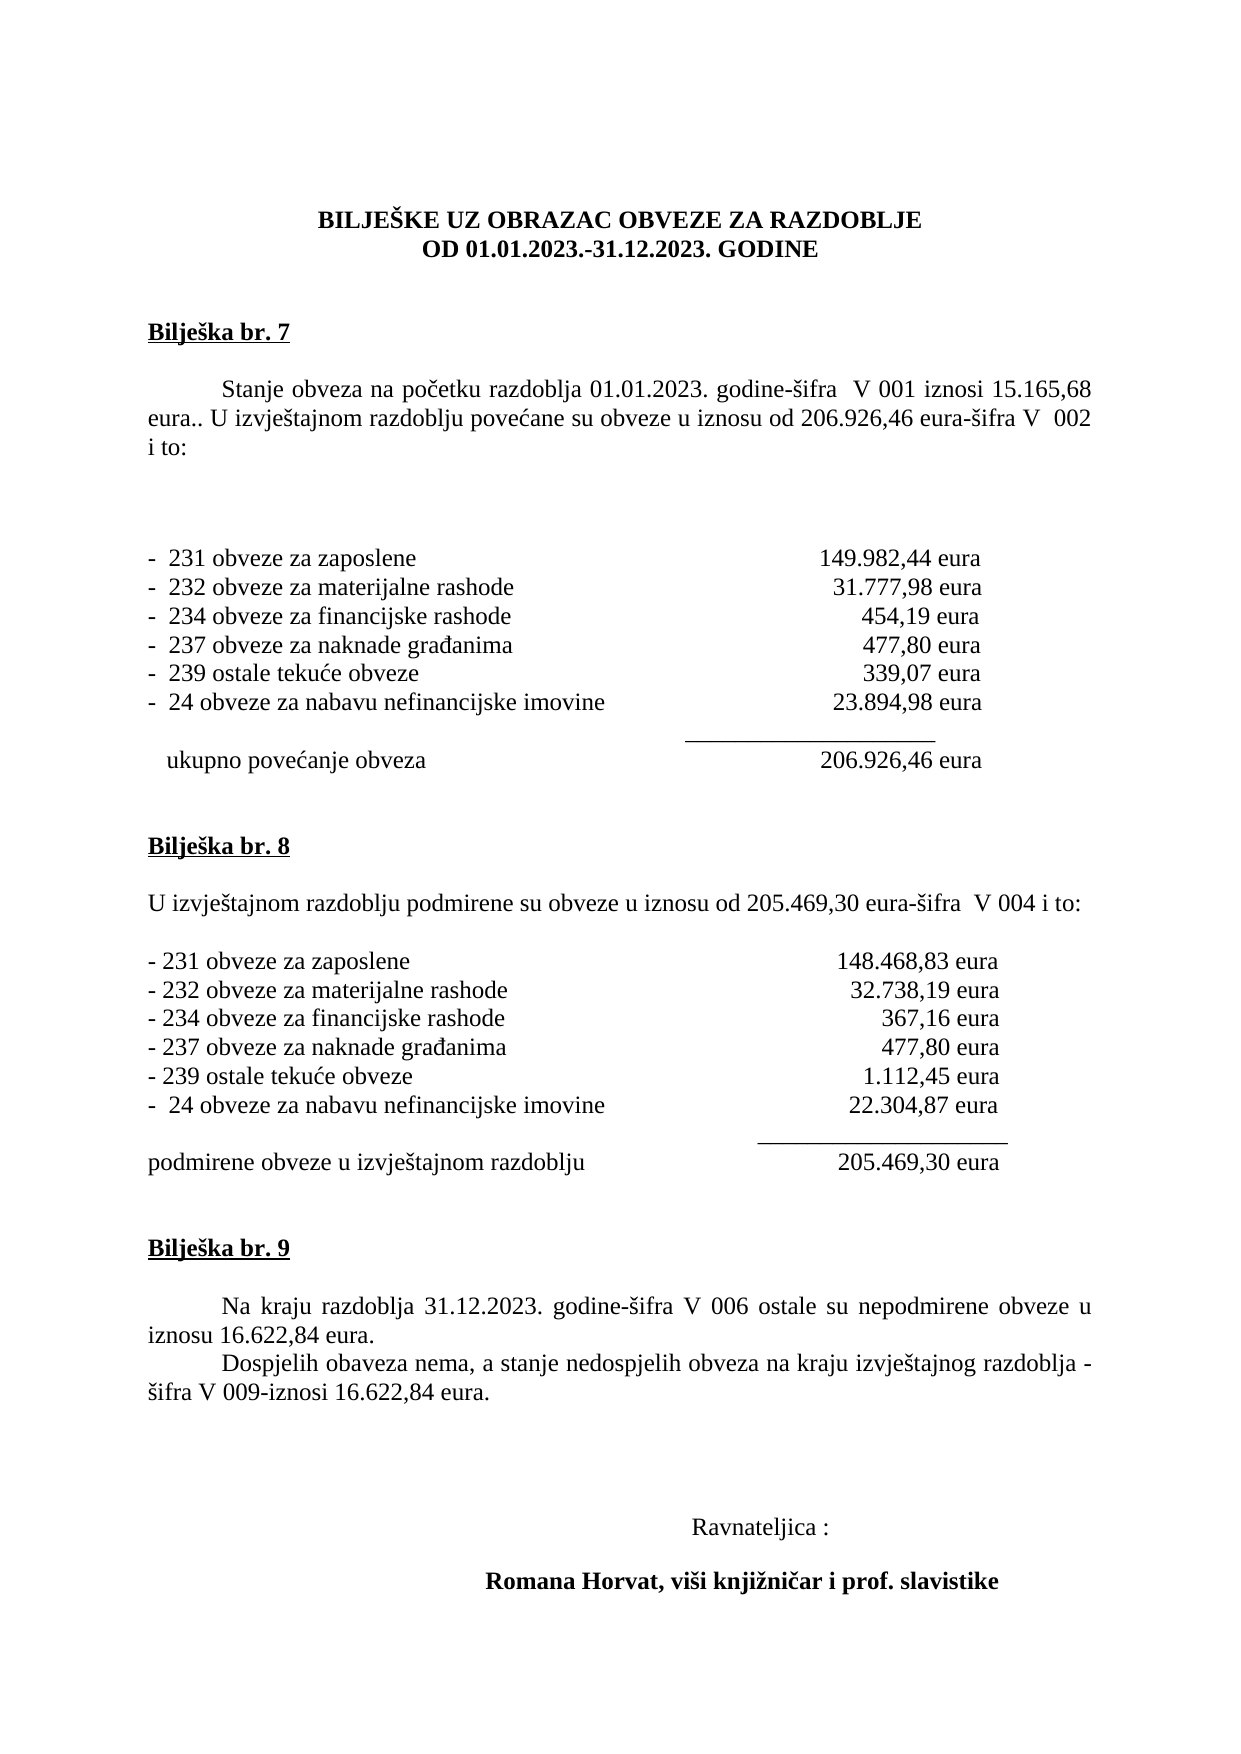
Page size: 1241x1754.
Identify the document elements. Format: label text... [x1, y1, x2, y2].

text Ravnateljica : [148, 1512, 1093, 1541]
text - 24 obveze za nabavu nefinancijske imovine 23.894,98 eura [148, 687, 1093, 716]
text ____________________ [148, 1118, 1093, 1147]
text podmirene obveze u izvještajnom razdoblju 205.469,30 eura [148, 1147, 1093, 1176]
text - 234 obveze za financijske rashode 367,16 eura [148, 1003, 1093, 1032]
text - 239 ostale tekuće obveze 1.112,45 eura [148, 1061, 1093, 1090]
text - 237 obveze za naknade građanima 477,80 eura [148, 630, 1093, 658]
text U izvještajnom razdoblju podmirene su obveze u iznosu od 205.469,30 eura-šifra V 004 i to: [148, 888, 1093, 917]
text Stanje obveza na početku razdoblja 01.01.2023. godine-šifra V 001 iznosi 15.165,68 eura.. U izvještajnom razdoblju povećane su obveze u iznosu od 206.926,46 eura-šifra V 002 i to: [148, 374, 1093, 461]
text Na kraju razdoblja 31.12.2023. godine-šifra V 006 ostale su nepodmirene obveze u iznosu 16.622,84 eura. [148, 1291, 1093, 1348]
text Dospjelih obaveza nema, a stanje nedospjelih obveza na kraju izvještajnog razdoblja -šifra V 009-iznosi 16.622,84 eura. [148, 1348, 1093, 1406]
text - 24 obveze za nabavu nefinancijske imovine 22.304,87 eura [148, 1090, 1093, 1118]
text - 239 ostale tekuće obveze 339,07 eura [148, 658, 1093, 687]
text BILJEŠKE UZ OBRAZAC OBVEZE ZA RAZDOBLJE [148, 205, 1093, 234]
text Romana Horvat, viši knjižničar i prof. slavistike [148, 1566, 1093, 1594]
text ukupno povećanje obveza 206.926,46 eura [148, 745, 1093, 773]
text - 232 obveze za materijalne rashode 31.777,98 eura [148, 572, 1093, 601]
text - 237 obveze za naknade građanima 477,80 eura [148, 1032, 1093, 1061]
text Bilješka br. 8 [148, 831, 1093, 860]
text ____________________ [148, 716, 1093, 745]
text - 234 obveze za financijske rashode 454,19 eura [148, 601, 1093, 630]
text - 232 obveze za materijalne rashode 32.738,19 eura [148, 975, 1093, 1003]
text Bilješka br. 7 [148, 317, 1093, 346]
text - 231 obveze za zaposlene 148.468,83 eura [148, 946, 1093, 975]
text Bilješka br. 9 [148, 1233, 1093, 1262]
text OD 01.01.2023.-31.12.2023. GODINE [148, 234, 1093, 263]
text - 231 obveze za zaposlene 149.982,44 eura [148, 543, 1093, 572]
